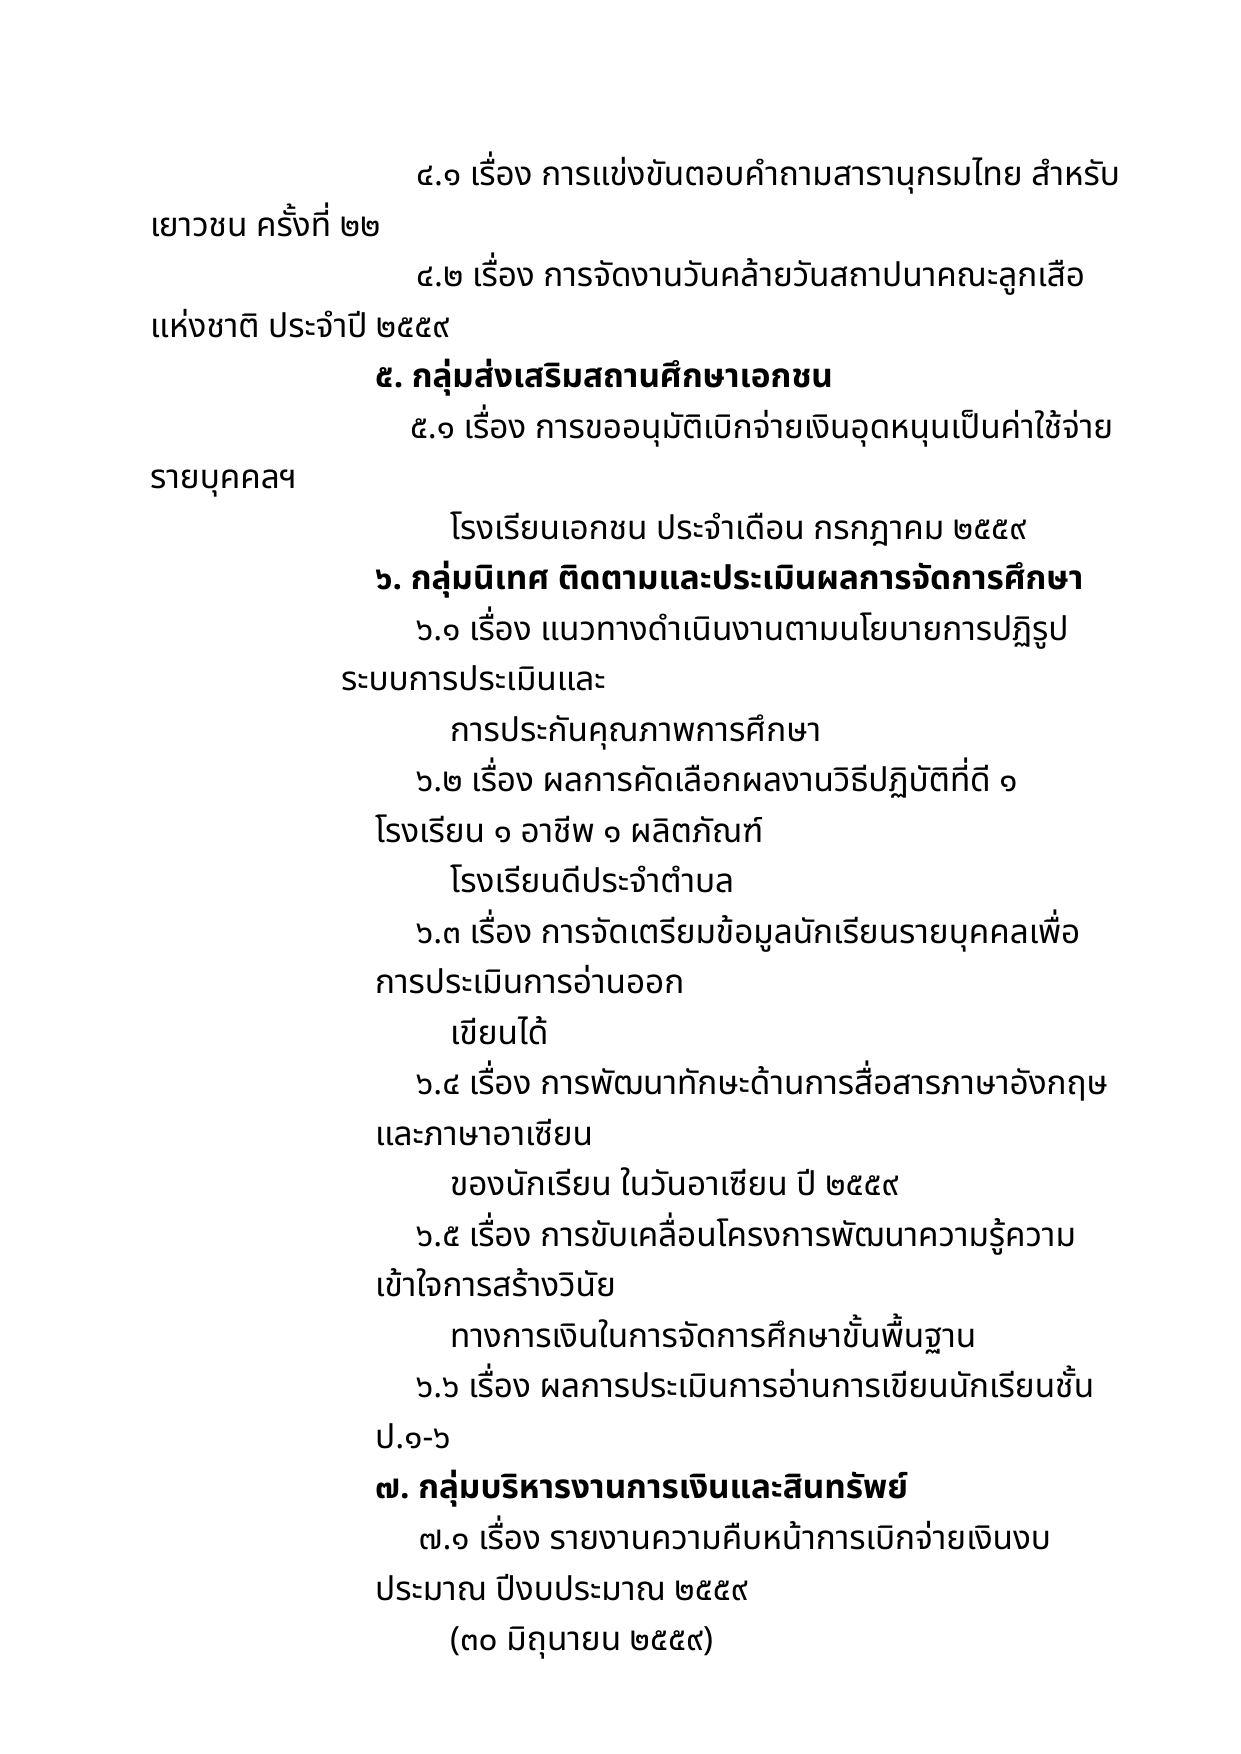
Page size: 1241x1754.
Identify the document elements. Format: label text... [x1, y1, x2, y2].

title ๕. กลุ่มส่งเสริมสถานศึกษาเอกชน [150, 352, 1122, 403]
title โรงเรียนเอกชน ประจำเดือน กรกฎาคม ๒๕๕๙ [375, 504, 1122, 554]
title ๗.๑ เรื่อง รายงานความคืบหน้าการเบิกจ่ายเงินงบประมาณ ปีงบประมาณ ๒๕๕๙ [375, 1514, 1122, 1615]
title (๓๐ มิถุนายน ๒๕๕๙) [375, 1615, 1122, 1666]
title ๔.๒ เรื่อง การจัดงานวันคล้ายวันสถาปนาคณะลูกเสือแห่งชาติ ประจำปี ๒๕๕๙ [150, 251, 1122, 352]
title ๖.๕ เรื่อง การขับเคลื่อนโครงการพัฒนาความรู้ความเข้าใจการสร้างวินัย [375, 1211, 1122, 1312]
title ๔.๑ เรื่อง การแข่งขันตอบคำถามสารานุกรมไทย สำหรับเยาวชน ครั้งที่ ๒๒ [150, 150, 1122, 251]
title ๖.๓ เรื่อง การจัดเตรียมข้อมูลนักเรียนรายบุคคลเพื่อการประเมินการอ่านออก [375, 908, 1122, 1009]
title การประกันคุณภาพการศึกษา [375, 706, 1122, 756]
title ๖.๒ เรื่อง ผลการคัดเลือกผลงานวิธีปฏิบัติที่ดี ๑ โรงเรียน ๑ อาชีพ ๑ ผลิตภัณฑ์ [375, 756, 1122, 857]
title ของนักเรียน ในวันอาเซียน ปี ๒๕๕๙ [375, 1160, 1122, 1211]
title เขียนได้ [375, 1009, 1122, 1059]
title ๖.๖ เรื่อง ผลการประเมินการอ่านการเขียนนักเรียนชั้น ป.๑-๖ [375, 1362, 1122, 1463]
title ๖.๑ เรื่อง แนวทางดำเนินงานตามนโยบายการปฏิรูประบบการประเมินและ [341, 605, 1122, 706]
title ๖.๔ เรื่อง การพัฒนาทักษะด้านการสื่อสารภาษาอังกฤษและภาษาอาเซียน [375, 1059, 1122, 1160]
title ๗. กลุ่มบริหารงานการเงินและสินทรัพย์ [375, 1463, 1122, 1514]
title ๖. กลุ่มนิเทศ ติดตามและประเมินผลการจัดการศึกษา [150, 554, 1122, 605]
title ทางการเงินในการจัดการศึกษาขั้นพื้นฐาน [375, 1312, 1122, 1362]
title ๕.๑ เรื่อง การขออนุมัติเบิกจ่ายเงินอุดหนุนเป็นค่าใช้จ่ายรายบุคคลฯ [150, 403, 1122, 504]
text โรงเรียนดีประจำตำบล [150, 857, 1122, 908]
